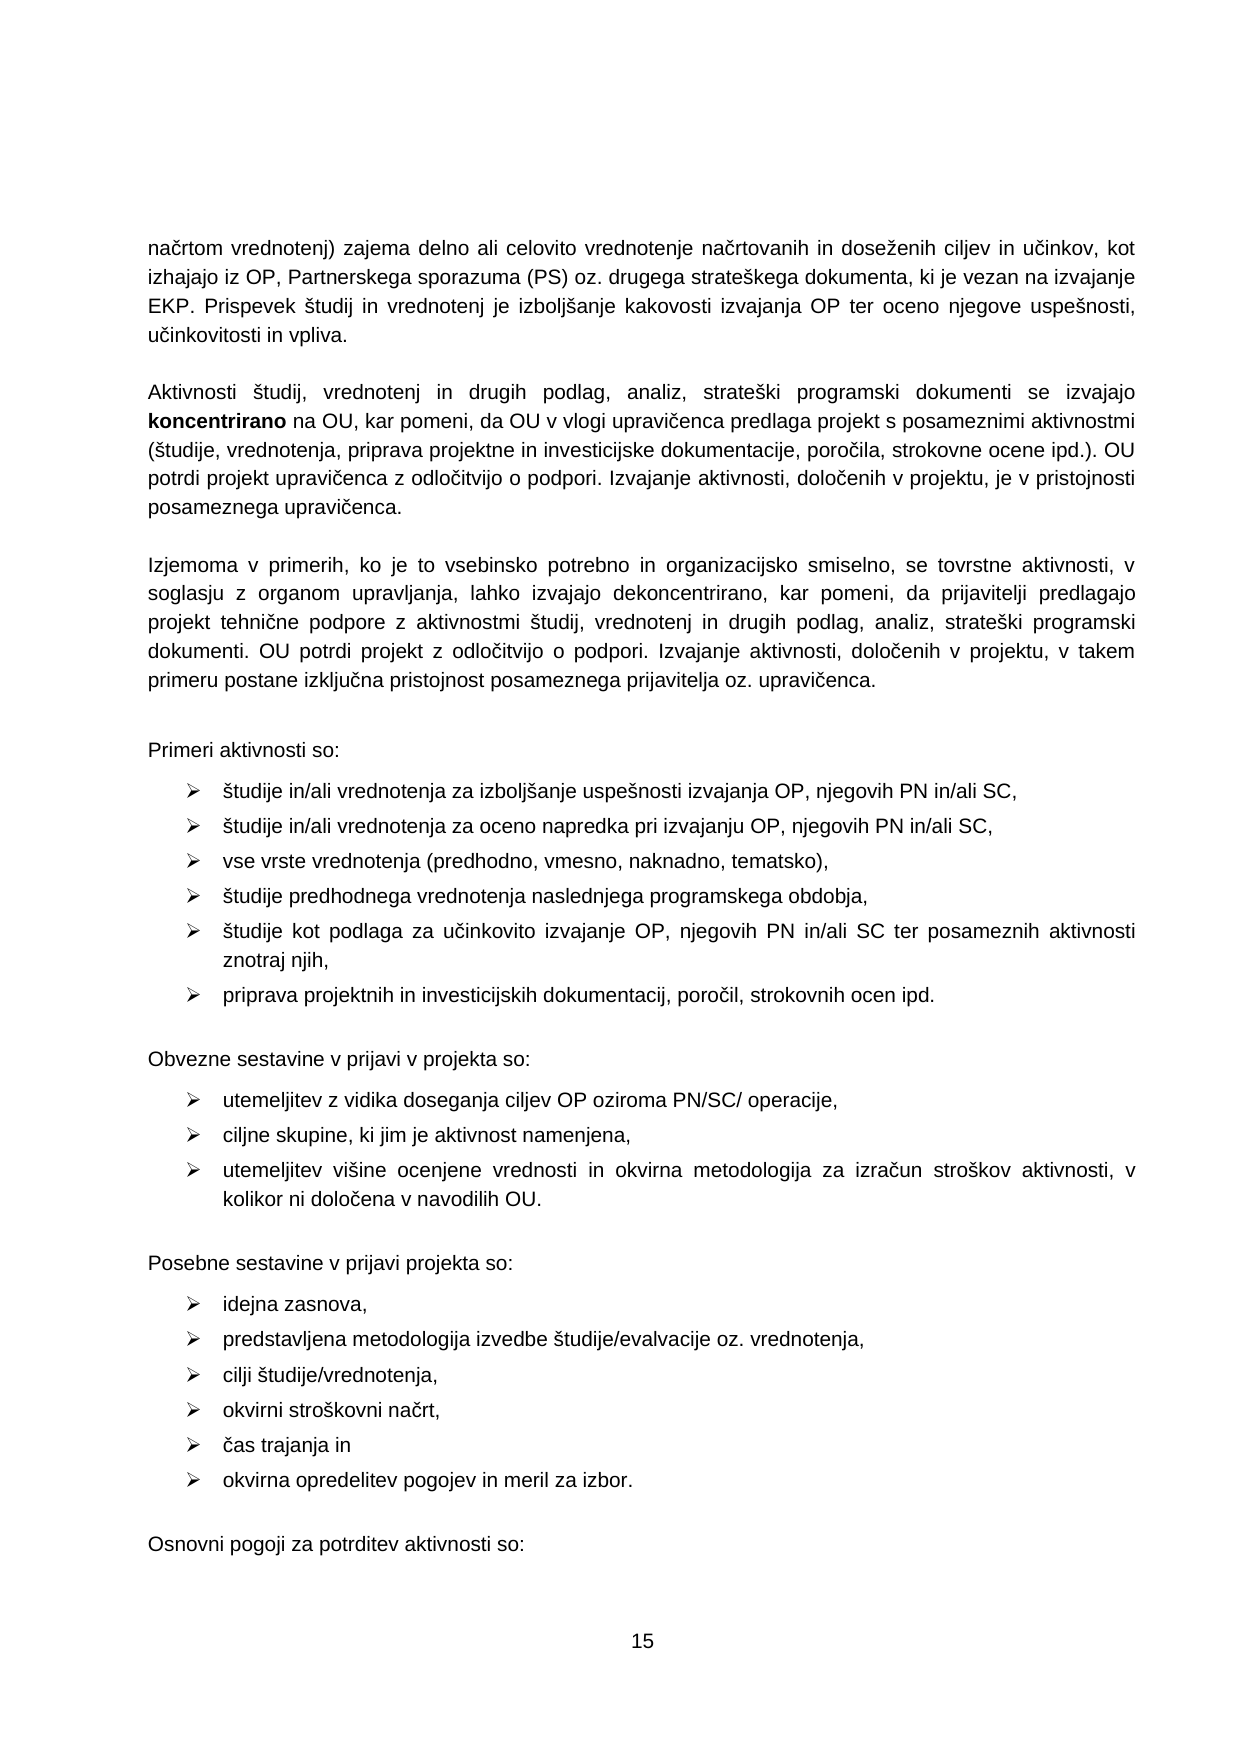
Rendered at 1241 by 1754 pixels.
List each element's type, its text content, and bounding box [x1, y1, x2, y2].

text Posebne sestavine v prijavi projekta so: [148, 1251, 1137, 1275]
text Aktivnosti študij, vrednotenj in drugih podlag, analiz, strateški programski dokumenti se izvajajo koncentrirano na OU, kar pomeni, da OU v vlogi upravičenca predlaga projekt s posameznimi aktivnostmi (študije, vrednotenja, priprava projektne in investicijske dokumentacije, poročila, strokovne ocene ipd.). OU potrdi projekt upravičenca z odločitvijo o podpori. Izvajanje aktivnosti, določenih v projektu, je v pristojnosti posameznega upravičenca. [148, 380, 1137, 519]
text študije predhodnega vrednotenja naslednjega programskega obdobja, [185, 884, 1137, 908]
text ciljne skupine, ki jim je aktivnost namenjena, [185, 1123, 1137, 1147]
text utemeljitev z vidika doseganja ciljev OP oziroma PN/SC/ operacije, [185, 1088, 1137, 1112]
text študije in/ali vrednotenja za oceno napredka pri izvajanju OP, njegovih PN in/ali SC, [185, 814, 1137, 838]
text Primeri aktivnosti so: [148, 737, 1137, 761]
text študije kot podlaga za učinkovito izvajanje OP, njegovih PN in/ali SC ter posameznih aktivnosti znotraj njih, [185, 919, 1137, 972]
text študije in/ali vrednotenja za izboljšanje uspešnosti izvajanja OP, njegovih PN in/ali SC, [185, 779, 1137, 803]
text idejna zasnova, [185, 1292, 1137, 1316]
text okvirna opredelitev pogojev in meril za izbor. [185, 1468, 1137, 1492]
text cilji študije/vrednotenja, [185, 1362, 1137, 1386]
text Izjemoma v primerih, ko je to vsebinsko potrebno in organizacijsko smiselno, se tovrstne aktivnosti, v soglasju z organom upravljanja, lahko izvajajo dekoncentrirano, kar pomeni, da prijavitelji predlagajo projekt tehnične podpore z aktivnostmi študij, vrednotenj in drugih podlag, analiz, strateški programski dokumenti. OU potrdi projekt z odločitvijo o podpori. Izvajanje aktivnosti, določenih v projektu, v takem primeru postane izključna pristojnost posameznega prijavitelja oz. upravičenca. [148, 552, 1137, 691]
text vse vrste vrednotenja (predhodno, vmesno, naknadno, tematsko), [185, 849, 1137, 873]
text čas trajanja in [185, 1433, 1137, 1457]
text predstavljena metodologija izvedbe študije/evalvacije oz. vrednotenja, [185, 1327, 1137, 1351]
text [148, 236, 1137, 346]
text priprava projektnih in investicijskih dokumentacij, poročil, strokovnih ocen ipd. [185, 983, 1137, 1007]
text Osnovni pogoji za potrditev aktivnosti so: [148, 1532, 1137, 1556]
text Obvezne sestavine v prijavi v projekta so: [148, 1047, 1137, 1071]
text okvirni stroškovni načrt, [185, 1397, 1137, 1422]
text utemeljitev višine ocenjene vrednosti in okvirna metodologija za izračun stroškov aktivnosti, v kolikor ni določena v navodilih OU. [185, 1158, 1137, 1211]
